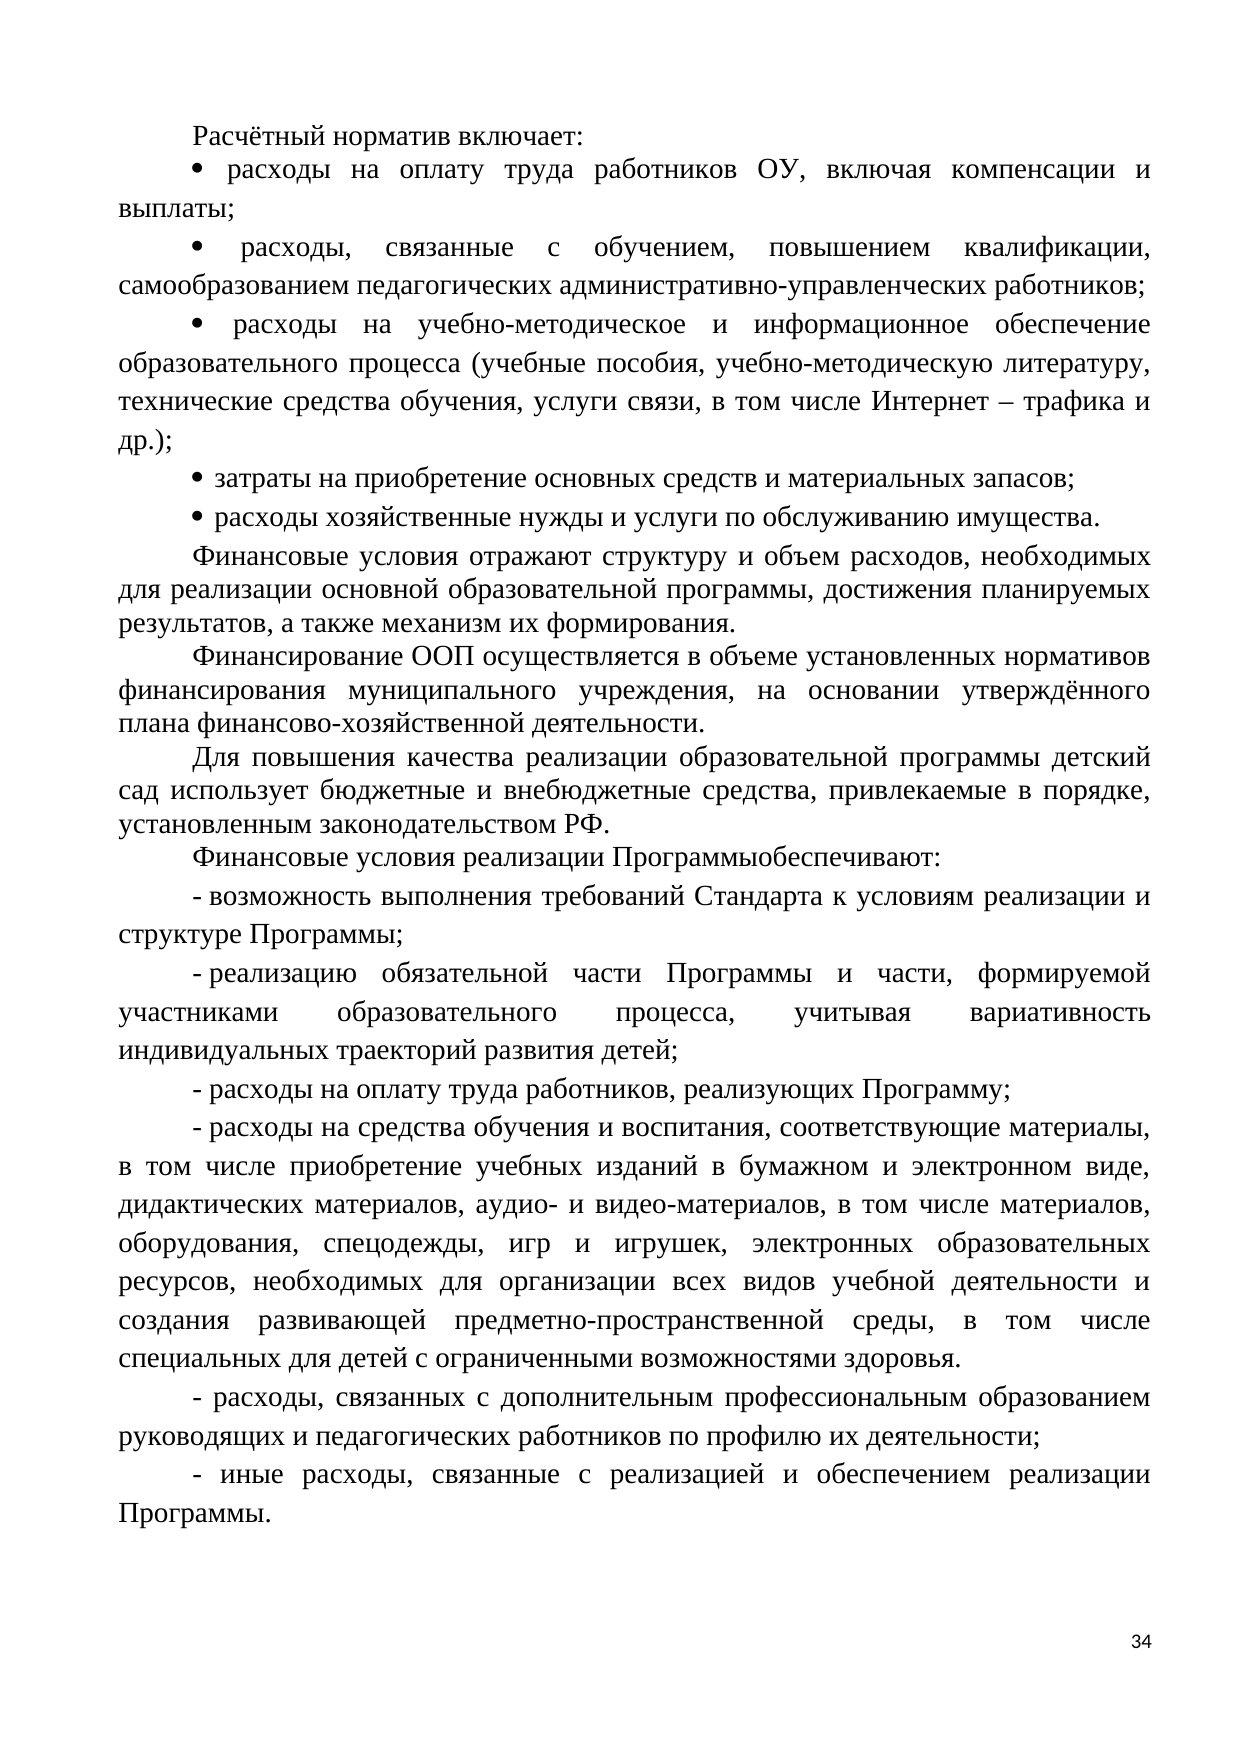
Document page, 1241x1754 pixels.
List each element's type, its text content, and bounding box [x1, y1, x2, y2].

text - расходы на средства обучения и воспитания, соответствующие материалы, в том числе приобретение учебных изданий в бумажном и электронном виде, дидактических материалов, аудио- и видео-материалов, в том числе материалов, оборудования, спецодежды, игр и игрушек, электронных образовательных ресурсов, необходимых для организации всех видов учебной деятельности и создания развивающей предметно-пространственной среды, в том числе специальных для детей с ограниченными возможностями здоровья. [118, 1109, 1152, 1374]
text Финансовые условия реализации Программыобеспечивают: [118, 839, 1152, 873]
text - расходы, связанных с дополнительным профессиональным образованием руководящих и педагогических работников по профилю их деятельности; [118, 1379, 1152, 1451]
text Финансовые условия отражают структуру и объем расходов, необходимых для реализации основной образовательной программы, достижения планируемых результатов, а также механизм их формирования. [118, 538, 1152, 638]
text Для повышения качества реализации образовательной программы детский сад использует бюджетные и внебюджетные средства, привлекаемые в порядке, установленным законодательством РФ. [118, 739, 1152, 839]
list расходы на оплату труда работников ОУ, включая компенсации и выплаты; [118, 152, 1152, 224]
list затраты на приобретение основных средств и материальных запасов; [118, 460, 1152, 494]
text - иные расходы, связанные с реализацией и обеспечением реализации Программы. [118, 1456, 1152, 1528]
list расходы, связанные с обучением, повышением квалификации, самообразованием педагогических административно-управленческих работников; [118, 229, 1152, 301]
list расходы на учебно-методическое и информационное обеспечение образовательного процесса (учебные пособия, учебно-методическую литературу, технические средства обучения, услуги связи, в том числе Интернет – трафика и др.); [118, 306, 1152, 455]
text - возможность выполнения требований Стандарта к условиям реализации и структуре Программы; [118, 878, 1152, 950]
text Расчётный норматив включает: [118, 118, 1152, 152]
text Финансирование ООП осуществляется в объеме установленных нормативов финансирования муниципального учреждения, на основании утверждённого плана финансово-хозяйственной деятельности. [118, 638, 1152, 739]
text - расходы на оплату труда работников, реализующих Программу; [118, 1071, 1152, 1104]
text - реализацию обязательной части Программы и части, формируемой участниками образовательного процесса, учитывая вариативность индивидуальных траекторий развития детей; [118, 955, 1152, 1066]
list расходы хозяйственные нужды и услуги по обслуживанию имущества. [118, 499, 1152, 533]
